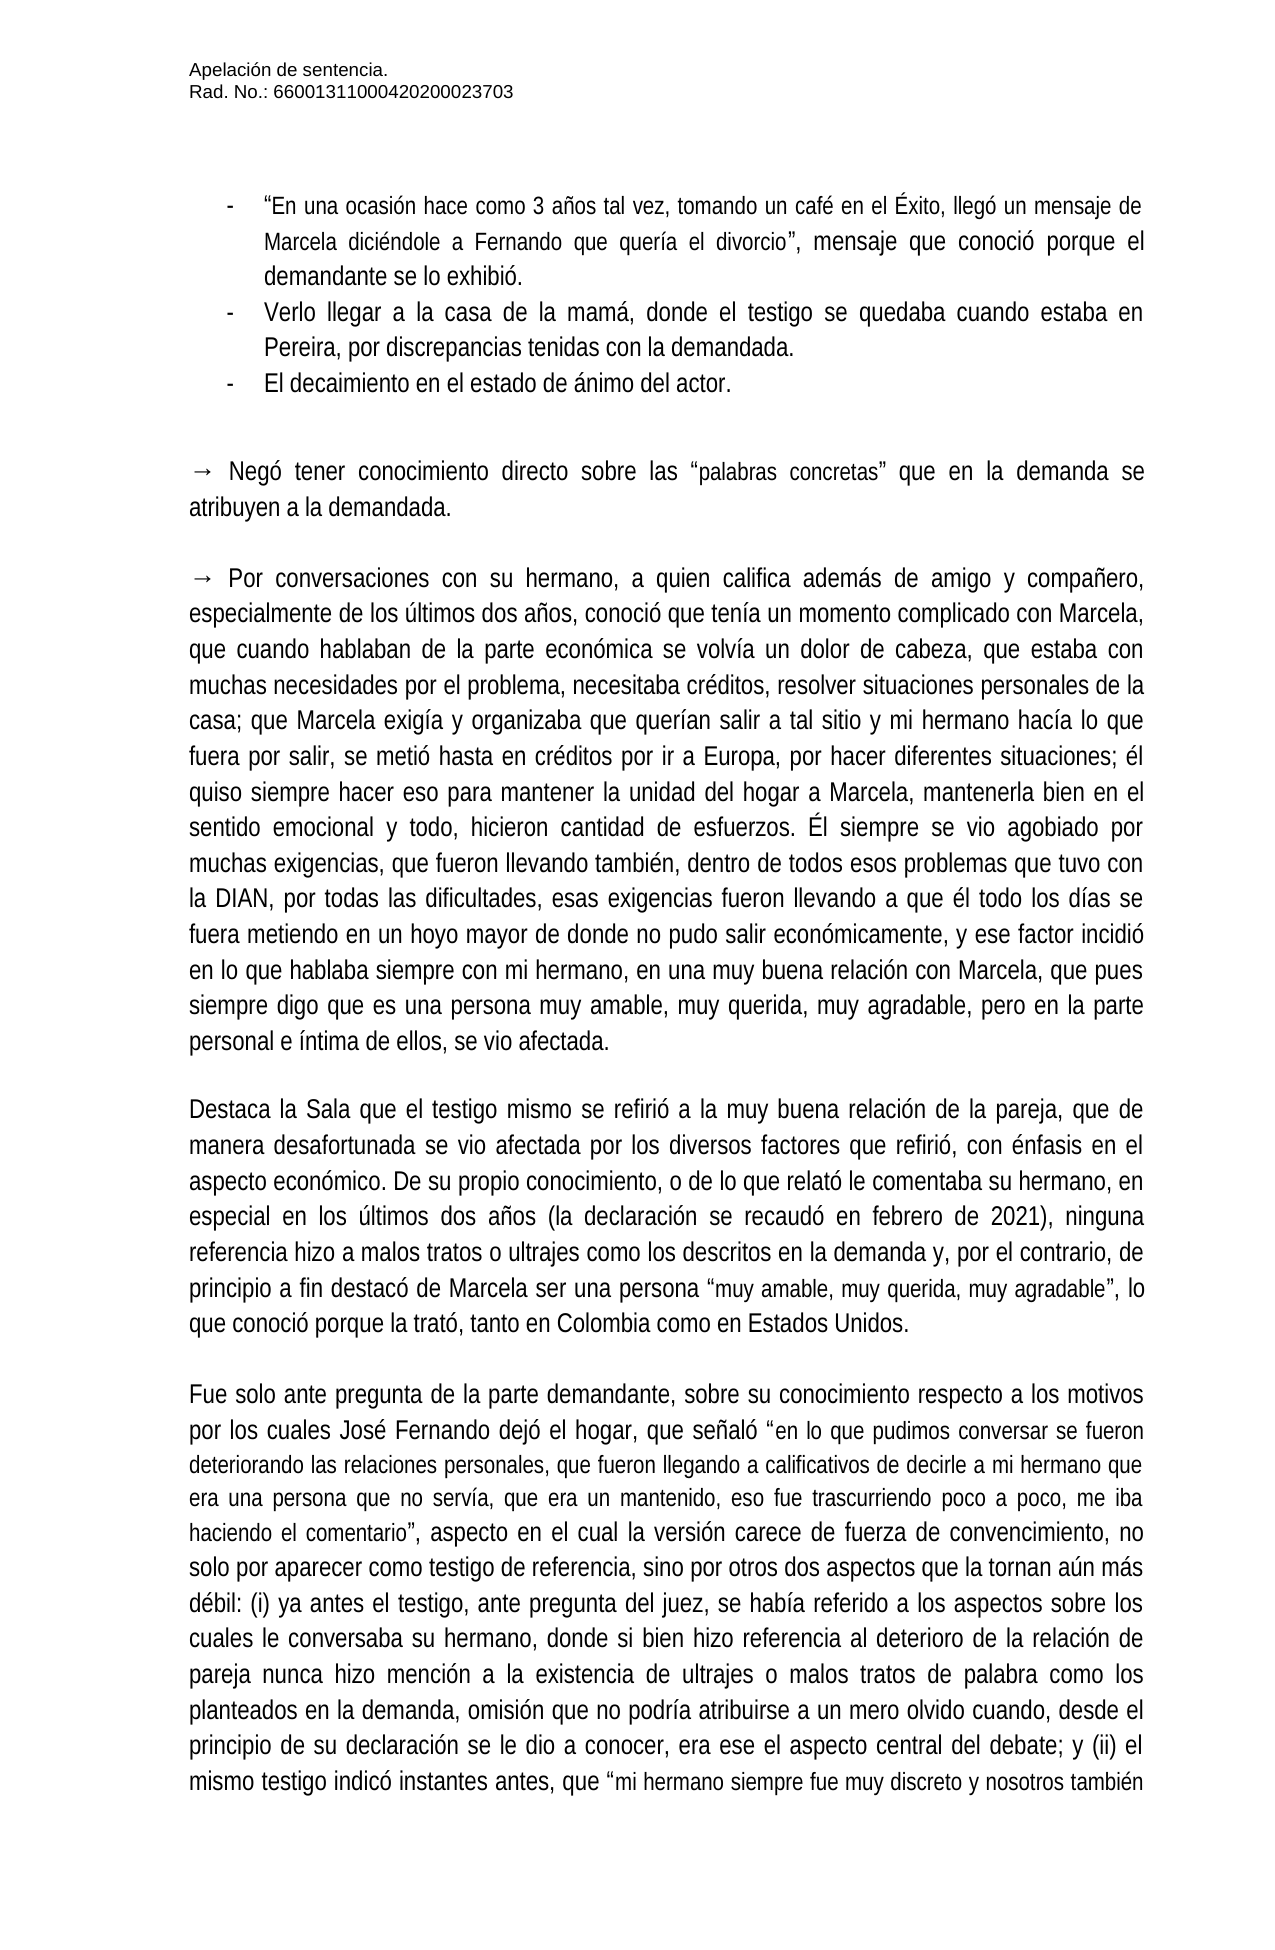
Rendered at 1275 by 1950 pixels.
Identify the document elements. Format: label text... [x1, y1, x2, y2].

list Verlo llegar a la casa de la mamá, donde el testigo se quedaba cuando estaba en Pereira, por discrepancias tenidas con la demandada. [226, 296, 1145, 362]
text → Negó tener conocimiento directo sobre las “palabras concretas” que en la demanda se atribuyen a la demandada. [189, 455, 1145, 522]
list “En una ocasión hace como 3 años tal vez, tomando un café en el Éxito, llegó un mensaje de Marcela diciéndole a Fernando que quería el divorcio”, mensaje que conoció porque el demandante se lo exhibió. [226, 189, 1145, 291]
text Destaca la Sala que el testigo mismo se refirió a la muy buena relación de la pareja, que de manera desafortunada se vio afectada por los diversos factores que refirió, con énfasis en el aspecto económico. De su propio conocimiento, o de lo que relató le comentaba su hermano, en especial en los últimos dos años (la declaración se recaudó en febrero de 2021), ninguna referencia hizo a malos tratos o ultrajes como los descritos en la demanda y, por el contrario, de principio a fin destacó de Marcela ser una persona “muy amable, muy querida, muy agradable”, lo que conoció porque la trató, tanto en Colombia como en Estados Unidos. [189, 1094, 1145, 1338]
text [189, 1379, 1145, 1796]
text → Por conversaciones con su hermano, a quien califica además de amigo y compañero, especialmente de los últimos dos años, conoció que tenía un momento complicado con Marcela, que cuando hablaban de la parte económica se volvía un dolor de cabeza, que estaba con muchas necesidades por el problema, necesitaba créditos, resolver situaciones personales de la casa; que Marcela exigía y organizaba que querían salir a tal sitio y mi hermano hacía lo que fuera por salir, se metió hasta en créditos por ir a Europa, por hacer diferentes situaciones; él quiso siempre hacer eso para mantener la unidad del hogar a Marcela, mantenerla bien en el sentido emocional y todo, hicieron cantidad de esfuerzos. Él siempre se vio agobiado por muchas exigencias, que fueron llevando también, dentro de todos esos problemas que tuvo con la DIAN, por todas las dificultades, esas exigencias fueron llevando a que él todo los días se fuera metiendo en un hoyo mayor de donde no pudo salir económicamente, y ese factor incidió en lo que hablaba siempre con mi hermano, en una muy buena relación con Marcela, que pues siempre digo que es una persona muy amable, muy querida, muy agradable, pero en la parte personal e íntima de ellos, se vio afectada. [189, 562, 1145, 1056]
list El decaimiento en el estado de ánimo del actor. [226, 367, 1145, 398]
